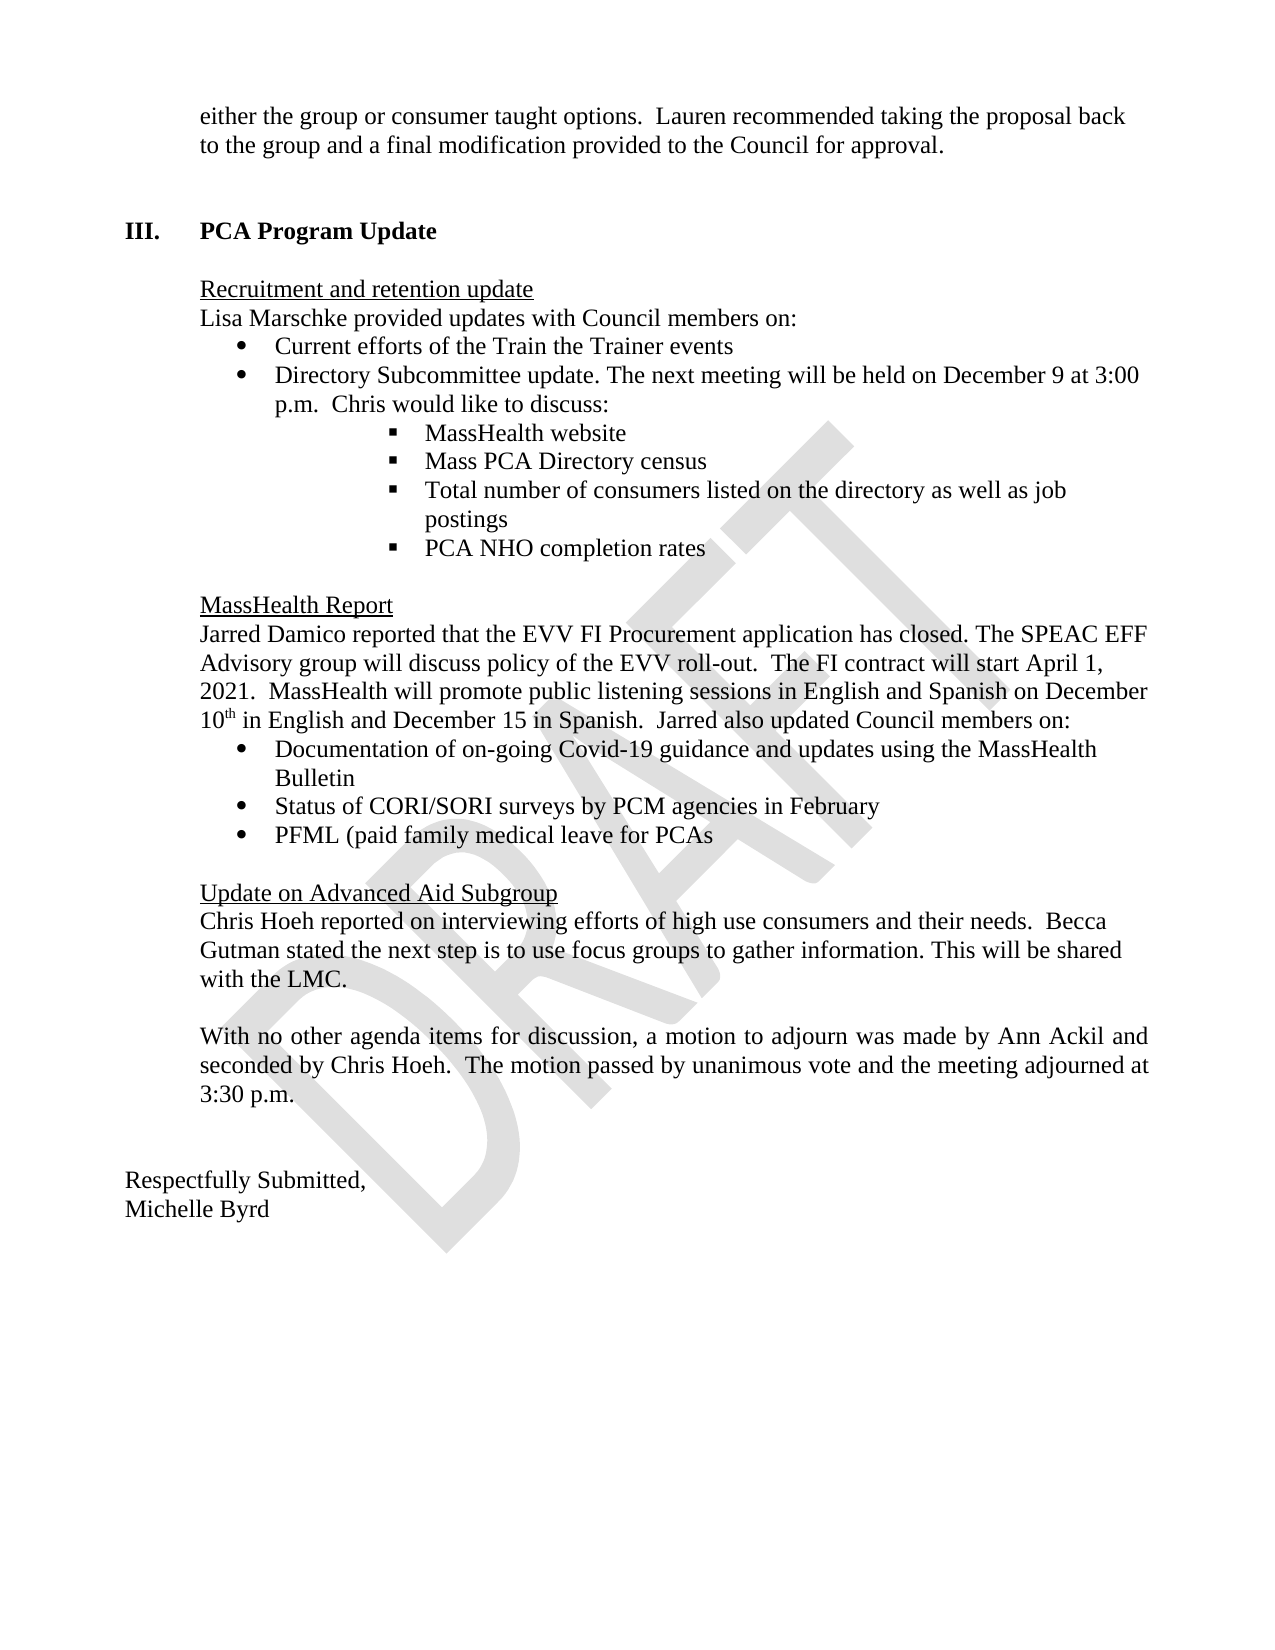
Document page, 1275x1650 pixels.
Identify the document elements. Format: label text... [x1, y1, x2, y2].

text Update on Advanced Aid Subgroup [124, 878, 1151, 906]
list Current efforts of the Train the Trainer events [237, 331, 1151, 360]
text Lisa Marschke provided updates with Council members on: [124, 303, 1151, 331]
list Documentation of on-going Covid-19 guidance and updates using the MassHealth Bulletin [237, 734, 1151, 791]
text With no other agenda items for discussion, a motion to adjourn was made by Ann Ackil and seconded by Chris Hoeh. The motion passed by unanimous vote and the meeting adjourned at 3:30 p.m. [199, 1021, 1151, 1108]
text MassHealth Report [124, 590, 1151, 619]
text Respectfully Submitted, [124, 1165, 1151, 1194]
list PCA Program Update [124, 216, 1151, 245]
list Total number of consumers listed on the directory as well as job postings [387, 475, 1151, 533]
list Status of CORI/SORI surveys by PCM agencies in February [237, 791, 1151, 820]
text Recruitment and retention update [124, 274, 1151, 303]
text Jarred Damico reported that the EVV FI Procurement application has closed. The SPEAC EFF Advisory group will discuss policy of the EVV roll-out. The FI contract will start April 1, 2021. MassHealth will promote public listening sessions in English and Spanish on December 10th in English and December 15 in Spanish. Jarred also updated Council members on: [199, 619, 1151, 734]
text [199, 101, 1151, 159]
list PFML (paid family medical leave for PCAs [237, 820, 1151, 849]
list Directory Subcommittee update. The next meeting will be held on December 9 at 3:00 p.m. Chris would like to discuss: [237, 360, 1151, 418]
text Chris Hoeh reported on interviewing efforts of high use consumers and their needs. Becca Gutman stated the next step is to use focus groups to gather information. This will be shared with the LMC. [199, 906, 1151, 993]
list PCA NHO completion rates [387, 533, 1151, 561]
list Mass PCA Directory census [387, 446, 1151, 475]
list MassHealth website [387, 418, 1151, 446]
text Michelle Byrd [124, 1194, 1151, 1223]
